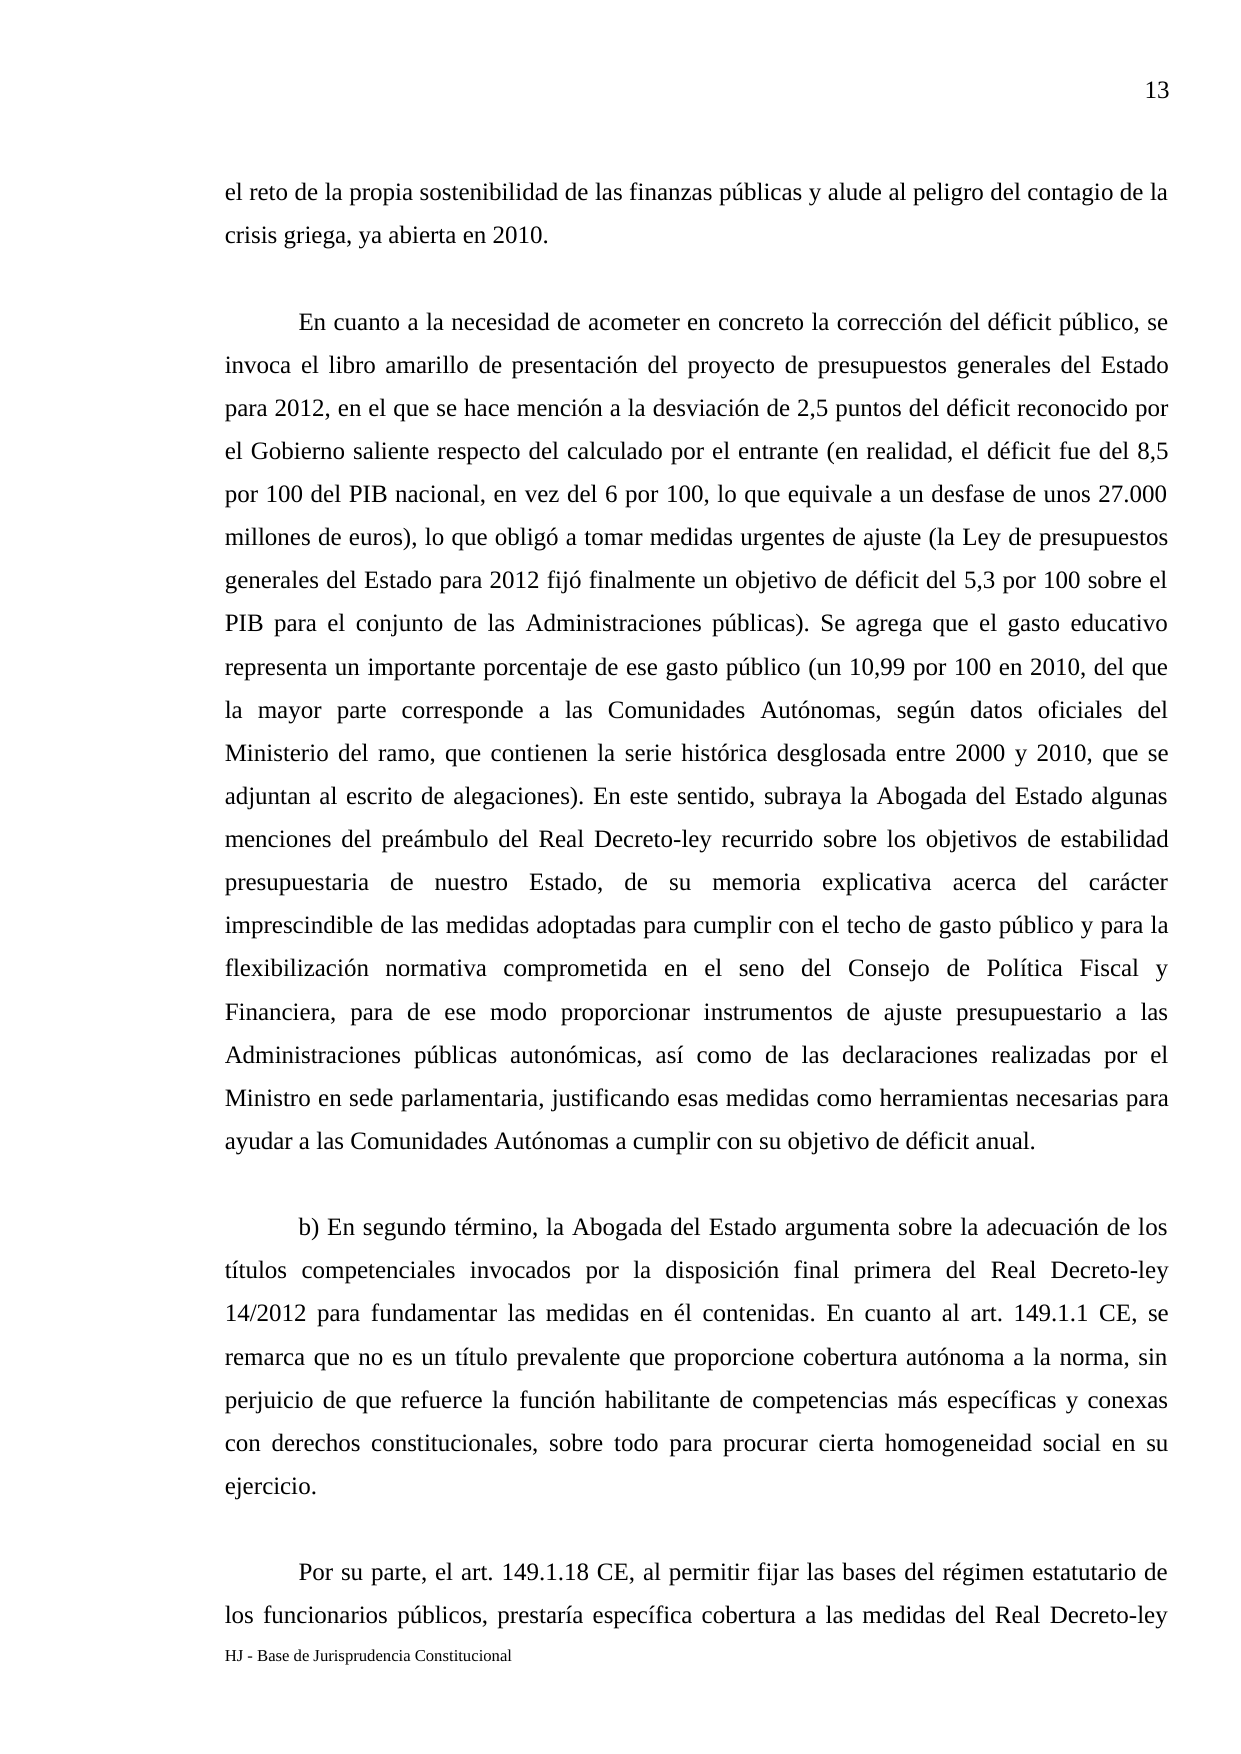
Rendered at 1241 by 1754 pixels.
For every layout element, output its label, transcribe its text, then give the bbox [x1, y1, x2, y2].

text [224, 177, 1169, 249]
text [224, 1557, 1169, 1629]
text b) En segundo término, la Abogada del Estado argumenta sobre la adecuación de los títulos competenciales invocados por la disposición final primera del Real Decreto-ley 14/2012 para fundamentar las medidas en él contenidas. En cuanto al art. 149.1.1 CE, se remarca que no es un título prevalente que proporcione cobertura autónoma a la norma, sin perjuicio de que refuerce la función habilitante de competencias más específicas y conexas con derechos constitucionales, sobre todo para procurar cierta homogeneidad social en su ejercicio. [224, 1212, 1169, 1500]
text En cuanto a la necesidad de acometer en concreto la corrección del déficit público, se invoca el libro amarillo de presentación del proyecto de presupuestos generales del Estado para 2012, en el que se hace mención a la desviación de 2,5 puntos del déficit reconocido por el Gobierno saliente respecto del calculado por el entrante (en realidad, el déficit fue del 8,5 por 100 del PIB nacional, en vez del 6 por 100, lo que equivale a un desfase de unos 27.000 millones de euros), lo que obligó a tomar medidas urgentes de ajuste (la Ley de presupuestos generales del Estado para 2012 fijó finalmente un objetivo de déficit del 5,3 por 100 sobre el PIB para el conjunto de las Administraciones públicas). Se agrega que el gasto educativo representa un importante porcentaje de ese gasto público (un 10,99 por 100 en 2010, del que la mayor parte corresponde a las Comunidades Autónomas, según datos oficiales del Ministerio del ramo, que contienen la serie histórica desglosada entre 2000 y 2010, que se adjuntan al escrito de alegaciones). En este sentido, subraya la Abogada del Estado algunas menciones del preámbulo del Real Decreto-ley recurrido sobre los objetivos de estabilidad presupuestaria de nuestro Estado, de su memoria explicativa acerca del carácter imprescindible de las medidas adoptadas para cumplir con el techo de gasto público y para la flexibilización normativa comprometida en el seno del Consejo de Política Fiscal y Financiera, para de ese modo proporcionar instrumentos de ajuste presupuestario a las Administraciones públicas autonómicas, así como de las declaraciones realizadas por el Ministro en sede parlamentaria, justificando esas medidas como herramientas necesarias para ayudar a las Comunidades Autónomas a cumplir con su objetivo de déficit anual. [224, 307, 1169, 1155]
